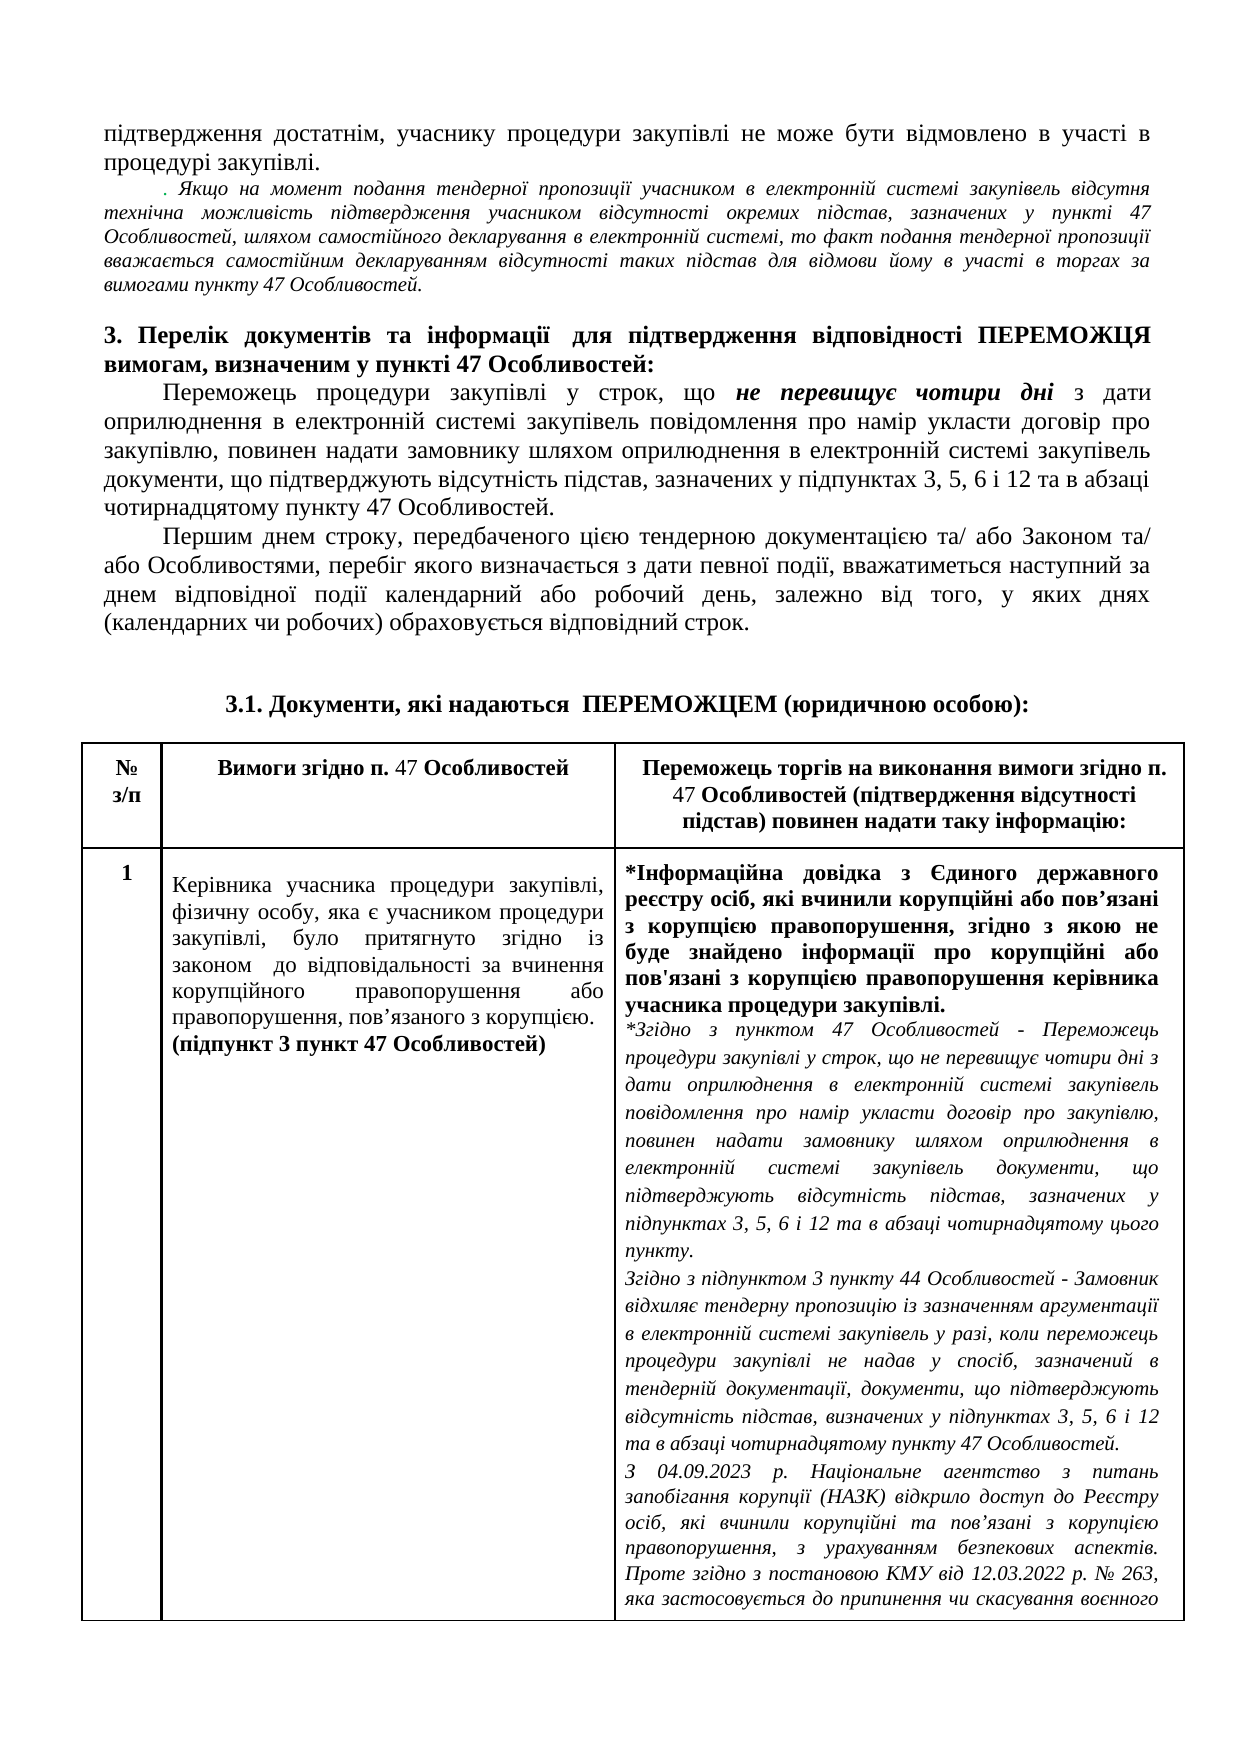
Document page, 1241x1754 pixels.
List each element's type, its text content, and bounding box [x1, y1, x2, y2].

table_header № з/п [83, 744, 160, 847]
table_cell 1 [83, 849, 160, 1620]
text Переможець процедури закупівлі у строк, що не перевищує чотири дні з дати оприлюднення в електронній системі закупівель повідомлення про намір укласти договір про закупівлю, повинен надати замовнику шляхом оприлюднення в електронній системі закупівель документи, що підтверджують відсутність підстав, зазначених у підпунктах 3, 5, 6 і 12 та в абзаці чотирнадцятому пункту 47 Особливостей. [103, 377, 1152, 486]
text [103, 118, 1152, 176]
table_header Вимоги згідно п. 47 Особливостей [163, 744, 614, 847]
text . Якщо на момент подання тендерної пропозиції учасником в електронній системі закупівель відсутня технічна можливість підтвердження учасником відсутності окремих підстав, зазначених у пункті 47 Особливостей, шляхом самостійного декларування в електронній системі, то факт подання тендерної пропозиції вважається самостійним декларуванням відсутності таких підстав для відмови йому в участі в торгах за вимогами пункту 47 Особливостей. [103, 176, 1152, 296]
text Переможець процедури закупівлі у строк, що не перевищує чотири дні з дати оприлюднення в електронній системі закупівель повідомлення про намір укласти договір про закупівлю, повинен надати замовнику шляхом оприлюднення в електронній системі закупівель документи, що підтверджують відсутність підстав, зазначених у підпунктах 3, 5, 6 і 12 та в абзаці чотирнадцятому пункту 47 Особливостей. [103, 492, 1152, 521]
text 3. Перелік документів та інформації для підтвердження відповідності ПЕРЕМОЖЦЯ вимогам, визначеним у пункті 47 Особливостей: [103, 320, 1152, 377]
text 3.1. Документи, які надаються ПЕРЕМОЖЦЕМ (юридичною особою): [103, 689, 1152, 718]
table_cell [616, 849, 1183, 1620]
table_header Переможець торгів на виконання вимоги згідно п. 47 Особливостей (підтвердження відсутності підстав) повинен надати таку інформацію: [616, 744, 1183, 847]
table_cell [163, 849, 614, 1620]
text Першим днем строку, передбаченого цією тендерною документацією та/ або Законом та/ або Особливостями, перебіг якого визначається з дати певної події, вважатиметься наступний за днем відповідної події календарний або робочий день, залежно від того, у яких днях (календарних чи робочих) обраховується відповідний строк. [103, 521, 1152, 636]
